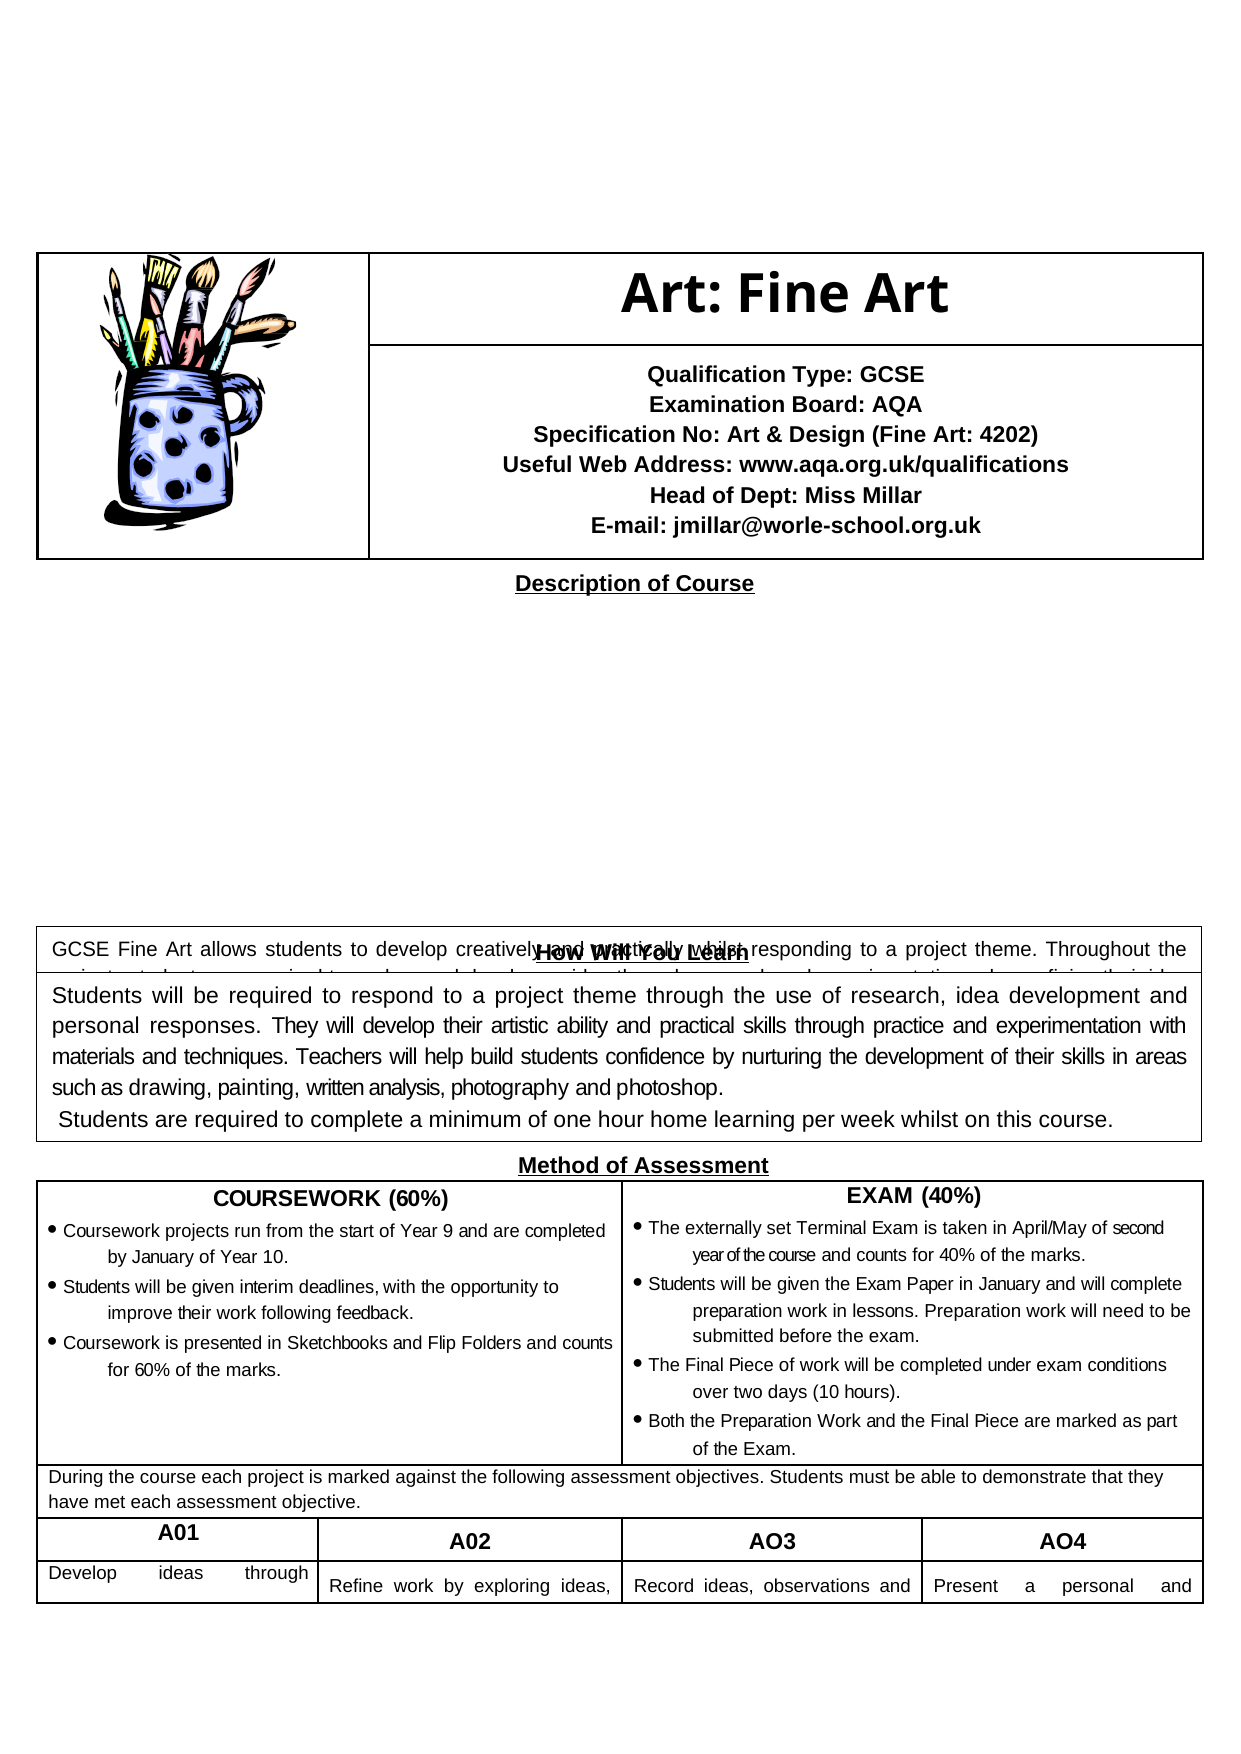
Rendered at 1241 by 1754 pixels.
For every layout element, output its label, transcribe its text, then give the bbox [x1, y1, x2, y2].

table_cell During the course each project is marked against the following assessment objectives. Students must be able to demonstrate that they have met each assessment objective. [38, 1466, 1202, 1517]
table_cell A01 [38, 1519, 317, 1560]
table_cell Qualification Type: GCSE Examination Board: AQA Specification No: Art & Design (Fine Art: 4202) Useful Web Address: www.aqa.org.uk/qualifications Head of Dept: Miss Millar E-mail: jmillar@worle-school.org.uk [370, 346, 1202, 557]
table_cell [623, 1562, 921, 1602]
picture [99, 252, 297, 531]
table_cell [38, 1562, 317, 1602]
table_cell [319, 1562, 621, 1602]
table_header COURSEWORK (60%)  Coursework projects run from the start of Year 9 and are completed by January of Year 10.  Students will be given interim deadlines, with the opportunity to improve their work following feedback.  Coursework is presented in Sketchbooks and Flip Folders and counts for 60% of the marks. [38, 1182, 621, 1463]
table_cell AO3 [623, 1519, 921, 1560]
table_header Art: Fine Art [370, 254, 1202, 344]
table_cell AO4 [923, 1519, 1202, 1560]
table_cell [923, 1562, 1202, 1602]
table_header EXAM (40%)  The externally set Terminal Exam is taken in April/May of second year of the course and counts for 40% of the marks.  Students will be given the Exam Paper in January and will complete preparation work in lessons. Preparation work will need to be submitted before the exam.  The Final Piece of work will be completed under exam conditions over two days (10 hours).  Both the Preparation Work and the Final Piece are marked as part of the Exam. [623, 1182, 1202, 1463]
table_header [39, 254, 368, 557]
table_cell A02 [319, 1519, 621, 1560]
